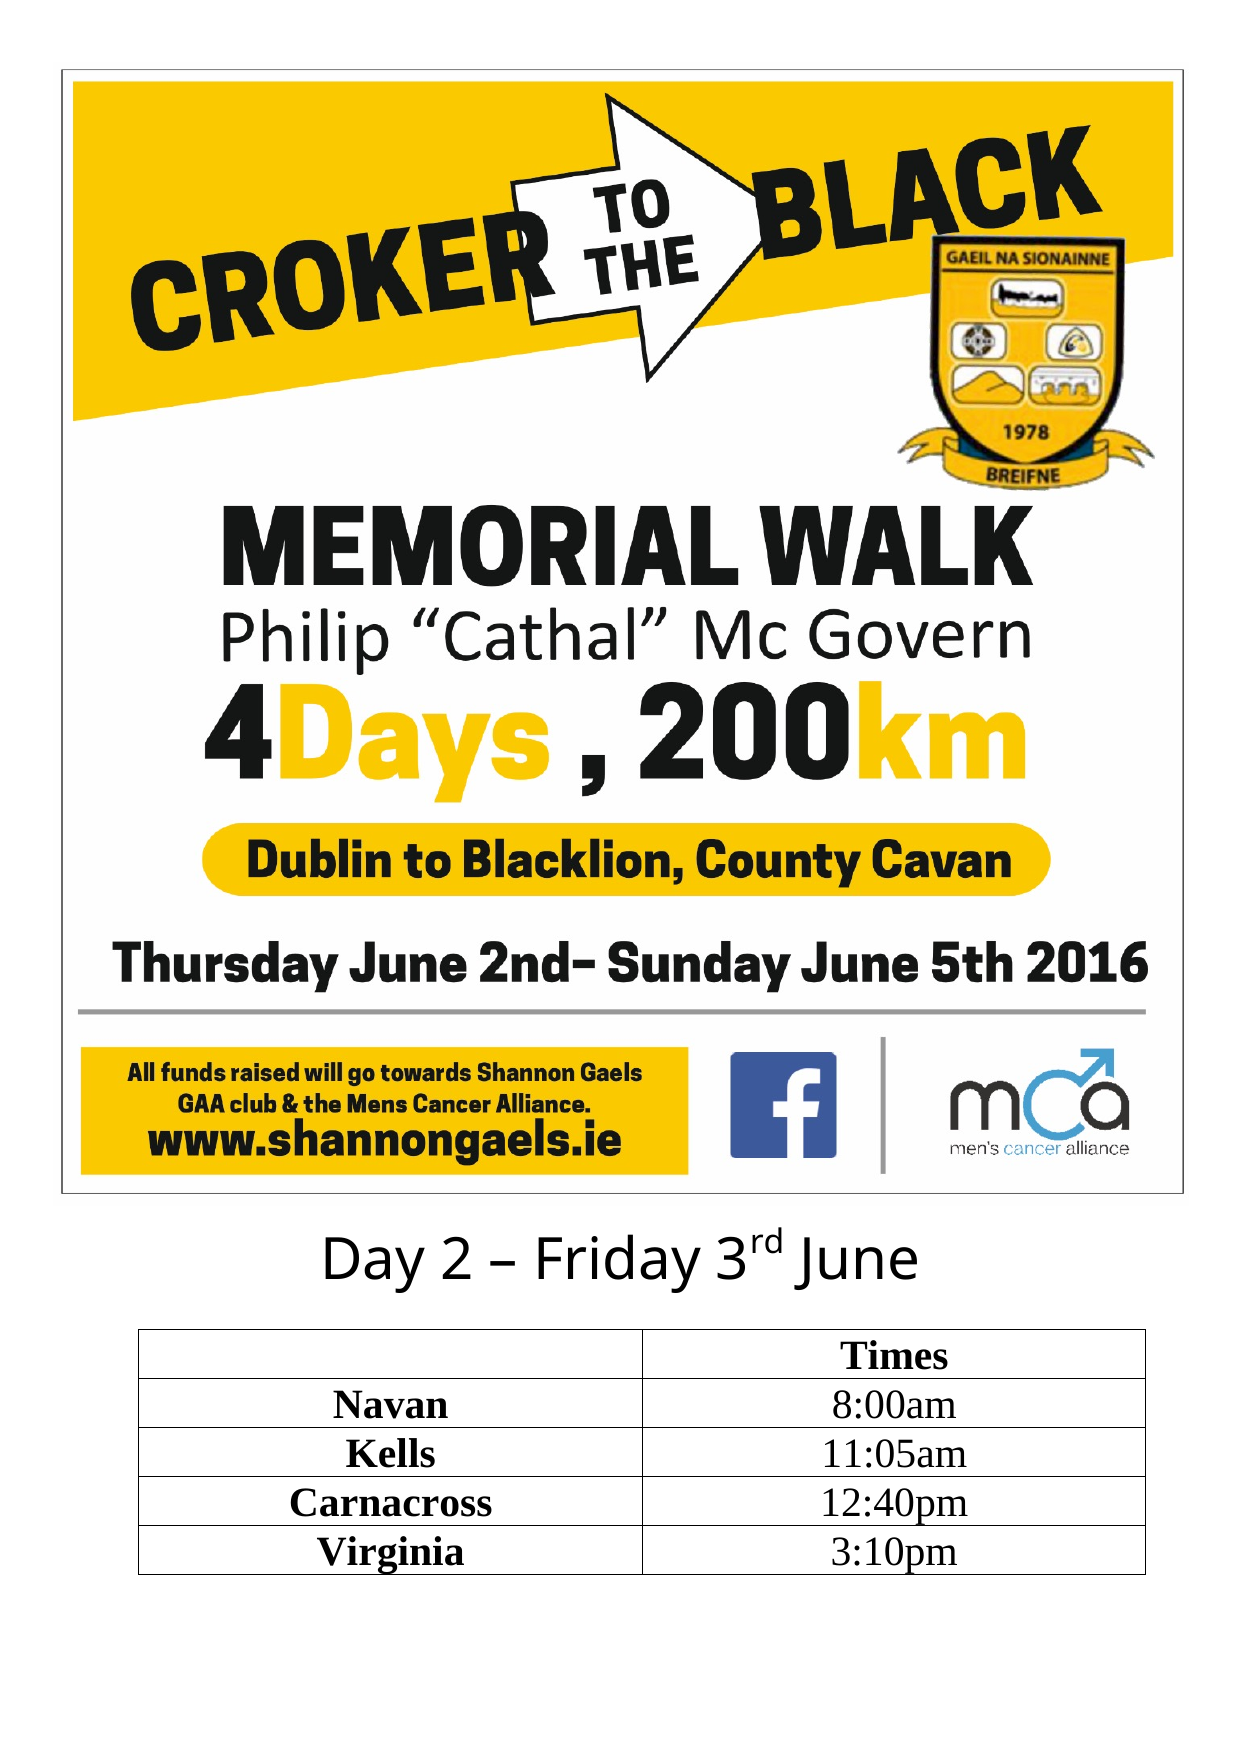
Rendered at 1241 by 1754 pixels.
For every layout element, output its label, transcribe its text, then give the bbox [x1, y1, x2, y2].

table_cell 8:00am [643, 1379, 1145, 1427]
table_header Times [643, 1330, 1145, 1378]
table_cell Carnacross [139, 1477, 642, 1525]
table_cell 3:10pm [643, 1526, 1145, 1574]
table_header [139, 1330, 642, 1378]
table_cell Navan [139, 1379, 642, 1427]
table_cell Virginia [139, 1526, 642, 1574]
picture [52, 62, 1190, 1206]
table_cell Kells [139, 1428, 642, 1476]
table_cell 11:05am [643, 1428, 1145, 1476]
table_cell 12:40pm [643, 1477, 1145, 1525]
text Day 2 – Friday 3rd June [150, 1206, 1090, 1296]
